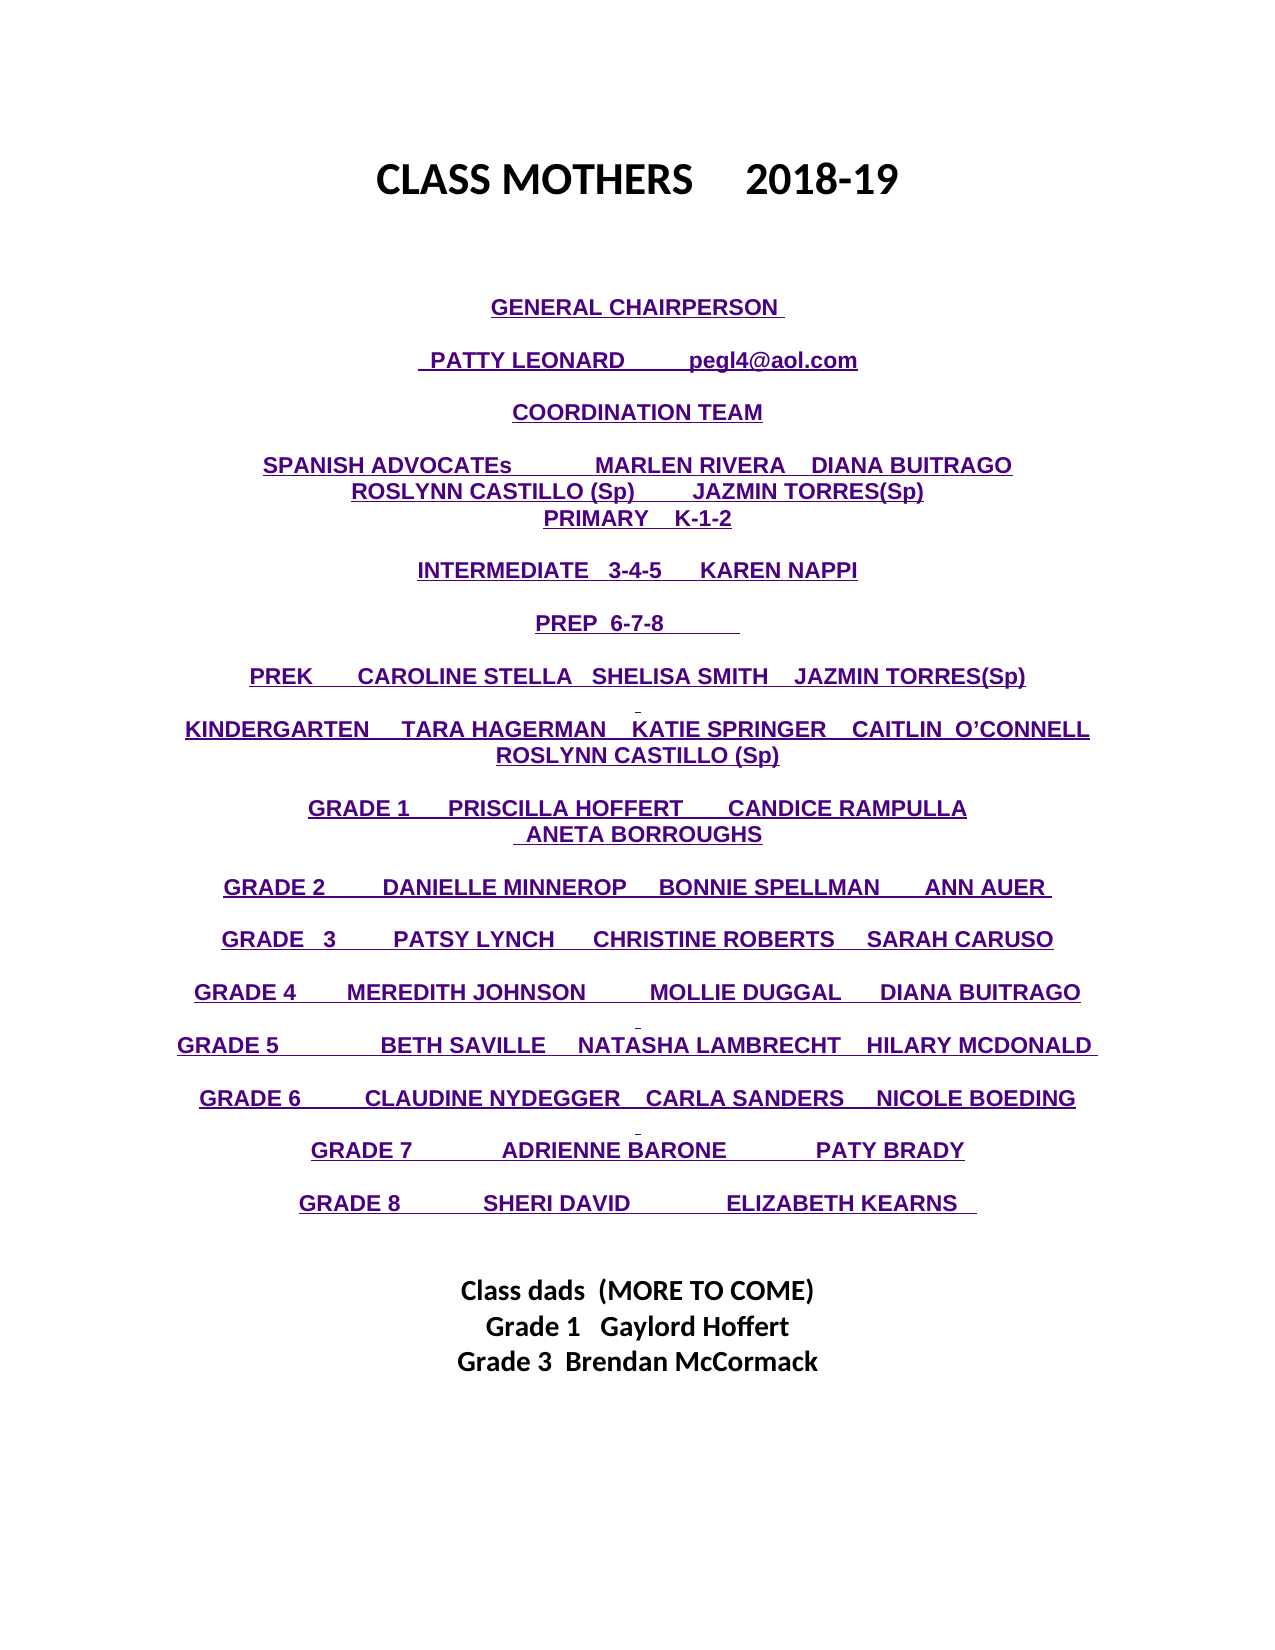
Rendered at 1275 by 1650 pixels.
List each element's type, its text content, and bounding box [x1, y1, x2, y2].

text PRIMARY K-1-2 INTERMEDIATE 3-4-5 KAREN NAPPI PREP 6-7-8 PREK CAROLINE STELLA SHELISA SMITH JAZMIN TORRES(Sp) KINDERGARTEN TARA HAGERMAN KATIE SPRINGER CAITLIN O’CONNELL ROSLYNN CASTILLO (Sp) [150, 505, 1125, 768]
text Grade 1 Gaylord Hoffert [150, 1308, 1125, 1343]
text CLASS MOTHERS 2018-19 [150, 150, 1125, 206]
text GRADE 1 PRISCILLA HOFFERT CANDICE RAMPULLA ANETA BORROUGHS [150, 794, 1125, 847]
text Class dads (MORE TO COME) [150, 1272, 1125, 1308]
text PATTY LEONARD pegl4@aol.com COORDINATION TEAM SPANISH ADVOCATEs MARLEN RIVERA DIANA BUITRAGO [150, 347, 1125, 478]
text GRADE 2 DANIELLE MINNEROP BONNIE SPELLMAN ANN AUER GRADE 3 PATSY LYNCH CHRISTINE ROBERTS SARAH CARUSO GRADE 4 MEREDITH JOHNSON MOLLIE DUGGAL DIANA BUITRAGO GRADE 5 BETH SAVILLE NATASHA LAMBRECHT HILARY MCDONALD GRADE 6 CLAUDINE NYDEGGER CARLA SANDERS NICOLE BOEDING GRADE 7 ADRIENNE BARONE PATY BRADY GRADE 8 SHERI DAVID ELIZABETH KEARNS [150, 847, 1125, 1216]
text ROSLYNN CASTILLO (Sp) JAZMIN TORRES(Sp) [150, 478, 1125, 505]
text ​GENERAL CHAIRPERSON [150, 294, 1125, 320]
text Grade 3 Brendan McCormack [150, 1343, 1125, 1379]
